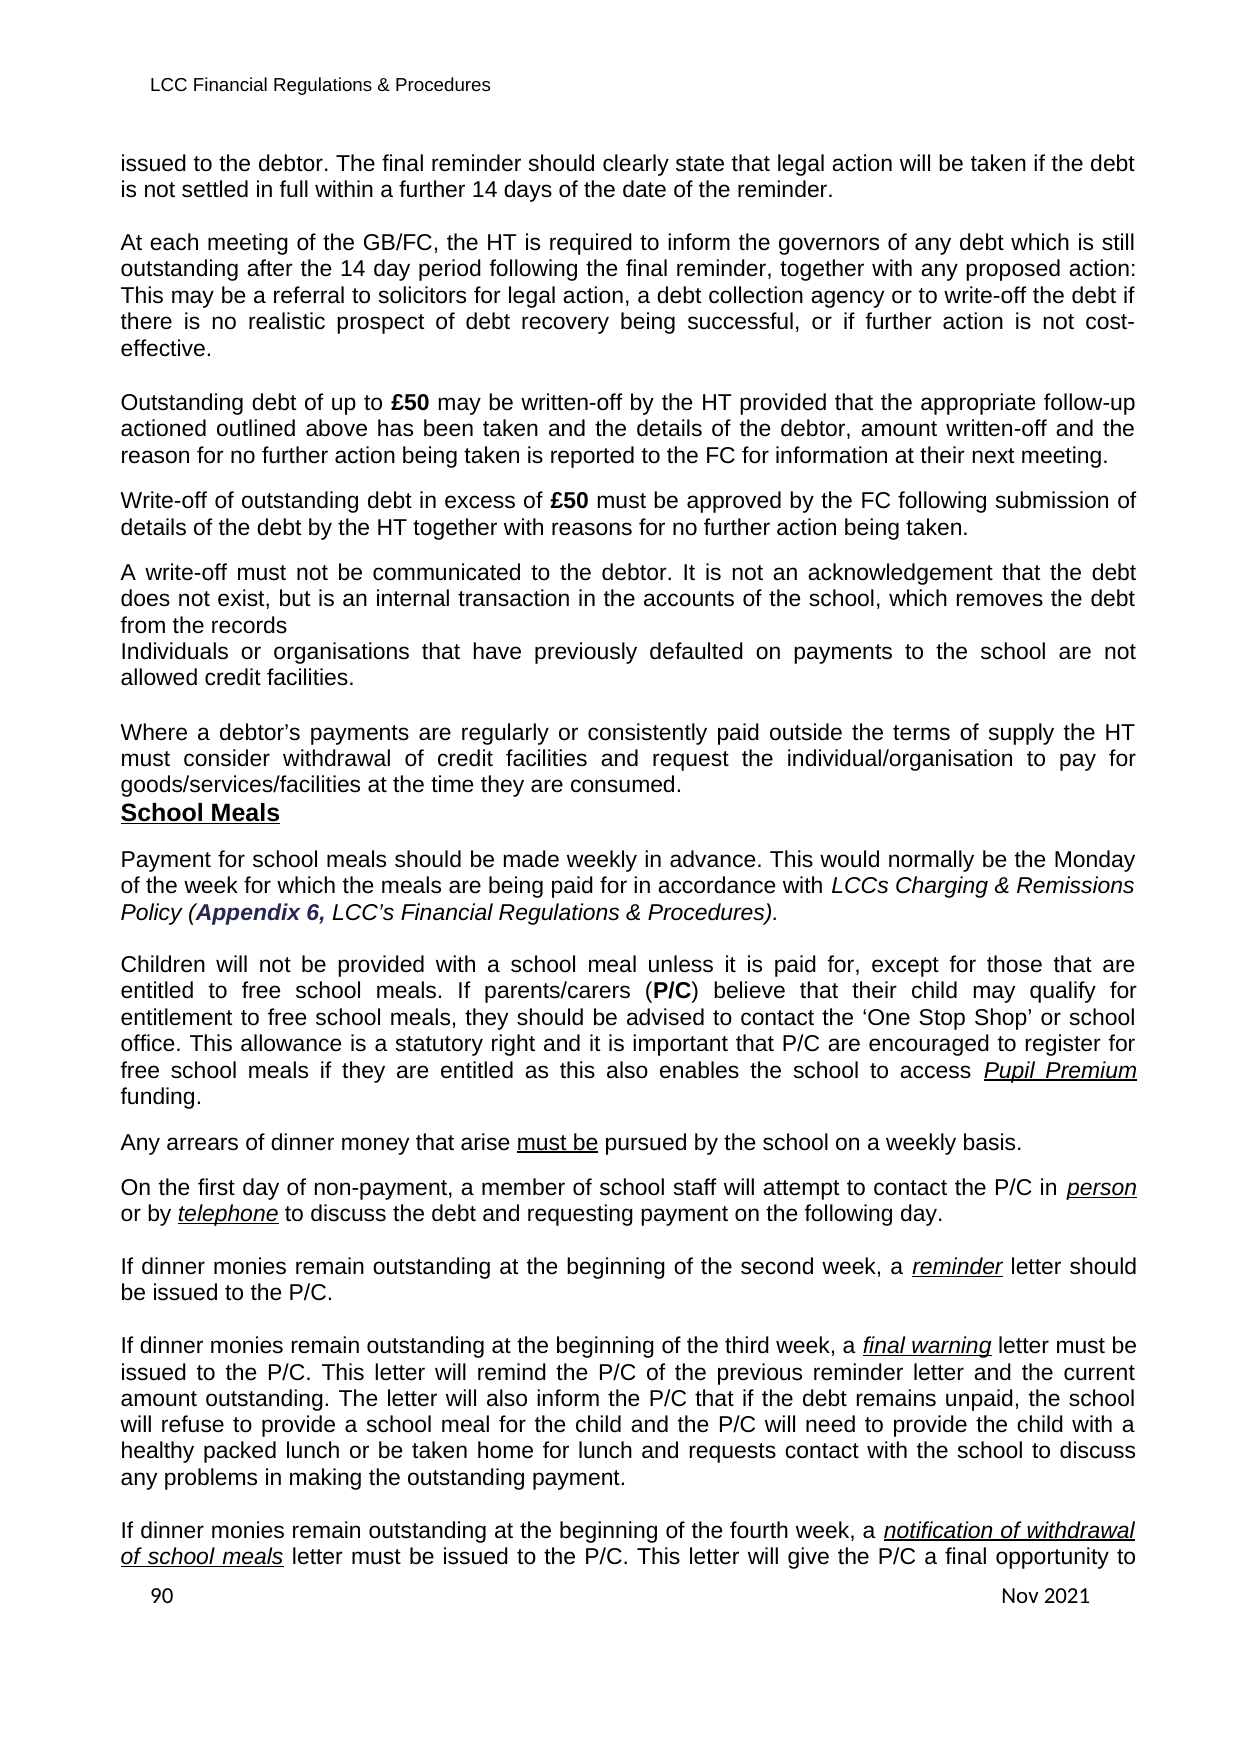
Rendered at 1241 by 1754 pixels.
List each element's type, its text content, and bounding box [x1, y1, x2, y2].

text Any arrears of dinner money that arise must be pursued by the school on a weekly basis. [120, 1128, 1137, 1155]
text Outstanding debt of up to £50 may be written-off by the HT provided that the appropriate follow-up actioned outlined above has been taken and the details of the debtor, amount written-off and the reason for no further action being taken is reported to the FC for information at their next meeting. [120, 389, 1137, 468]
text Write-off of outstanding debt in excess of £50 must be approved by the FC following submission of details of the debt by the HT together with reasons for no further action being taken. [120, 487, 1137, 540]
text Where a debtor’s payments are regularly or consistently paid outside the terms of supply the HT must consider withdrawal of credit facilities and request the individual/organisation to pay for goods/services/facilities at the time they are consumed. [120, 719, 1137, 798]
text A write-off must not be communicated to the debtor. It is not an acknowledgement that the debt does not exist, but is an internal transaction in the accounts of the school, which removes the debt from the records [120, 559, 1137, 638]
text School Meals [120, 798, 1137, 827]
text On the first day of non-payment, a member of school staff will attempt to contact the P/C in person or by telephone to discuss the debt and requesting payment on the following day. [120, 1174, 1137, 1227]
text Individuals or organisations that have previously defaulted on payments to the school are not allowed credit facilities. [120, 638, 1137, 691]
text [120, 150, 1137, 203]
text If dinner monies remain outstanding at the beginning of the third week, a final warning letter must be issued to the P/C. This letter will remind the P/C of the previous reminder letter and the current amount outstanding. The letter will also inform the P/C that if the debt remains unpaid, the school will refuse to provide a school meal for the child and the P/C will need to provide the child with a healthy packed lunch or be taken home for lunch and requests contact with the school to discuss any problems in making the outstanding payment. [120, 1332, 1137, 1490]
text Children will not be provided with a school meal unless it is paid for, except for those that are entitled to free school meals. If parents/carers (P/C) believe that their child may qualify for entitlement to free school meals, they should be advised to contact the ‘One Stop Shop’ or school office. This allowance is a statutory right and it is important that P/C are encouraged to register for free school meals if they are entitled as this also enables the school to access Pupil Premium funding. [120, 951, 1137, 1109]
text If dinner monies remain outstanding at the beginning of the second week, a reminder letter should be issued to the P/C. [120, 1253, 1137, 1306]
text At each meeting of the GB/FC, the HT is required to inform the governors of any debt which is still outstanding after the 14 day period following the final reminder, together with any proposed action: This may be a referral to solicitors for legal action, a debt collection agency or to write-off the debt if there is no realistic prospect of debt recovery being successful, or if further action is not cost-effective. [120, 229, 1137, 361]
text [120, 1517, 1137, 1569]
text Payment for school meals should be made weekly in advance. This would normally be the Monday of the week for which the meals are being paid for in accordance with LCCs Charging & Remissions Policy (Appendix 6, LCC’s Financial Regulations & Procedures). [120, 846, 1137, 925]
